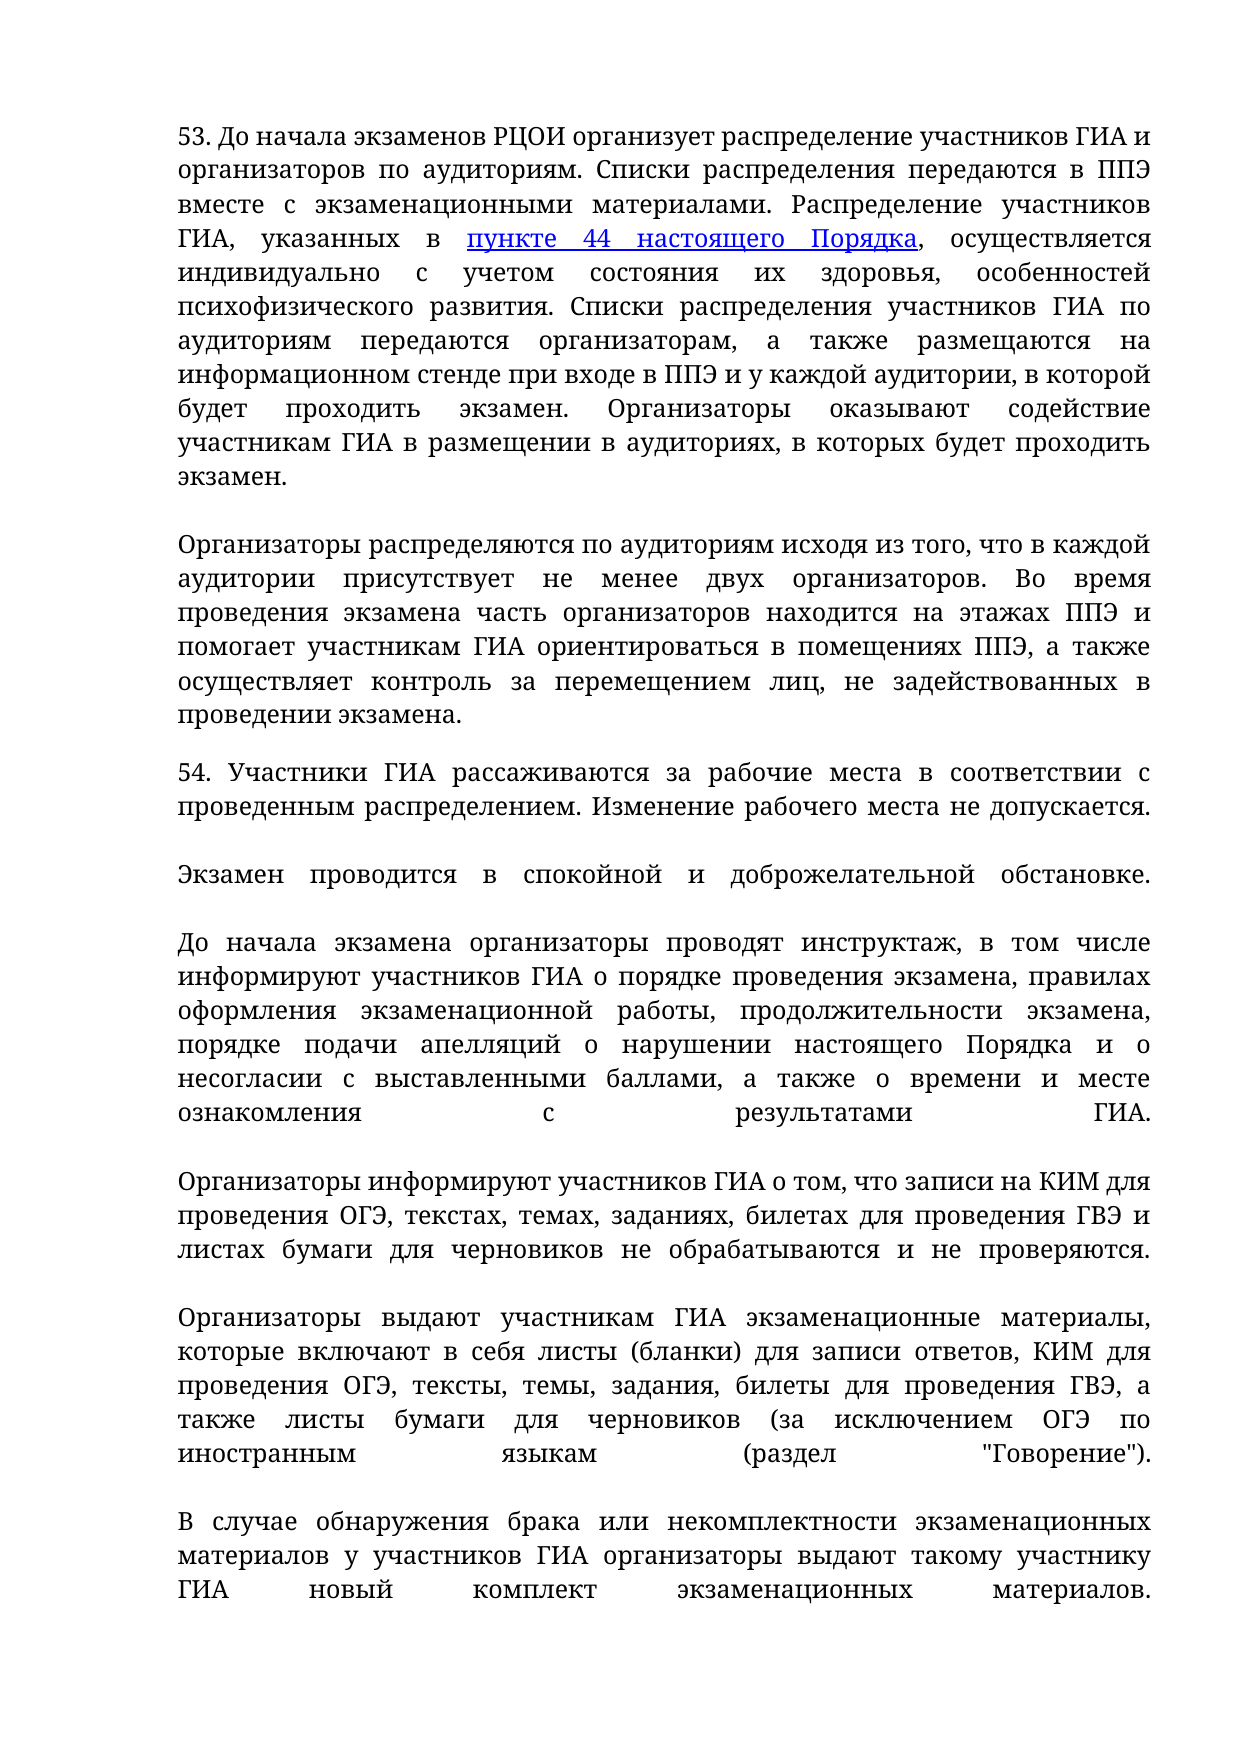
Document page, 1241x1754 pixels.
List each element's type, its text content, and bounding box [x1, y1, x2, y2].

text 53. До начала экзаменов РЦОИ организует распределение участников ГИА и организаторов по аудиториям. Списки распределения передаются в ППЭ вместе с экзаменационными материалами. Распределение участников ГИА, указанных в пункте 44 настоящего Порядка, осуществляется индивидуально с учетом состояния их здоровья, особенностей психофизического развития. Списки распределения участников ГИА по аудиториям передаются организаторам, а также размещаются на информационном стенде при входе в ППЭ и у каждой аудитории, в которой будет проходить экзамен. Организаторы оказывают содействие участникам ГИА в размещении в аудиториях, в которых будет проходить экзамен. Организаторы распределяются по аудиториям исходя из того, что в каждой аудитории присутствует не менее двух организаторов. Во время проведения экзамена часть организаторов находится на этажах ППЭ и помогает участникам ГИА ориентироваться в помещениях ППЭ, а также осуществляет контроль за перемещением лиц, не задействованных в проведении экзамена. [177, 118, 1152, 731]
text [177, 754, 1152, 1606]
